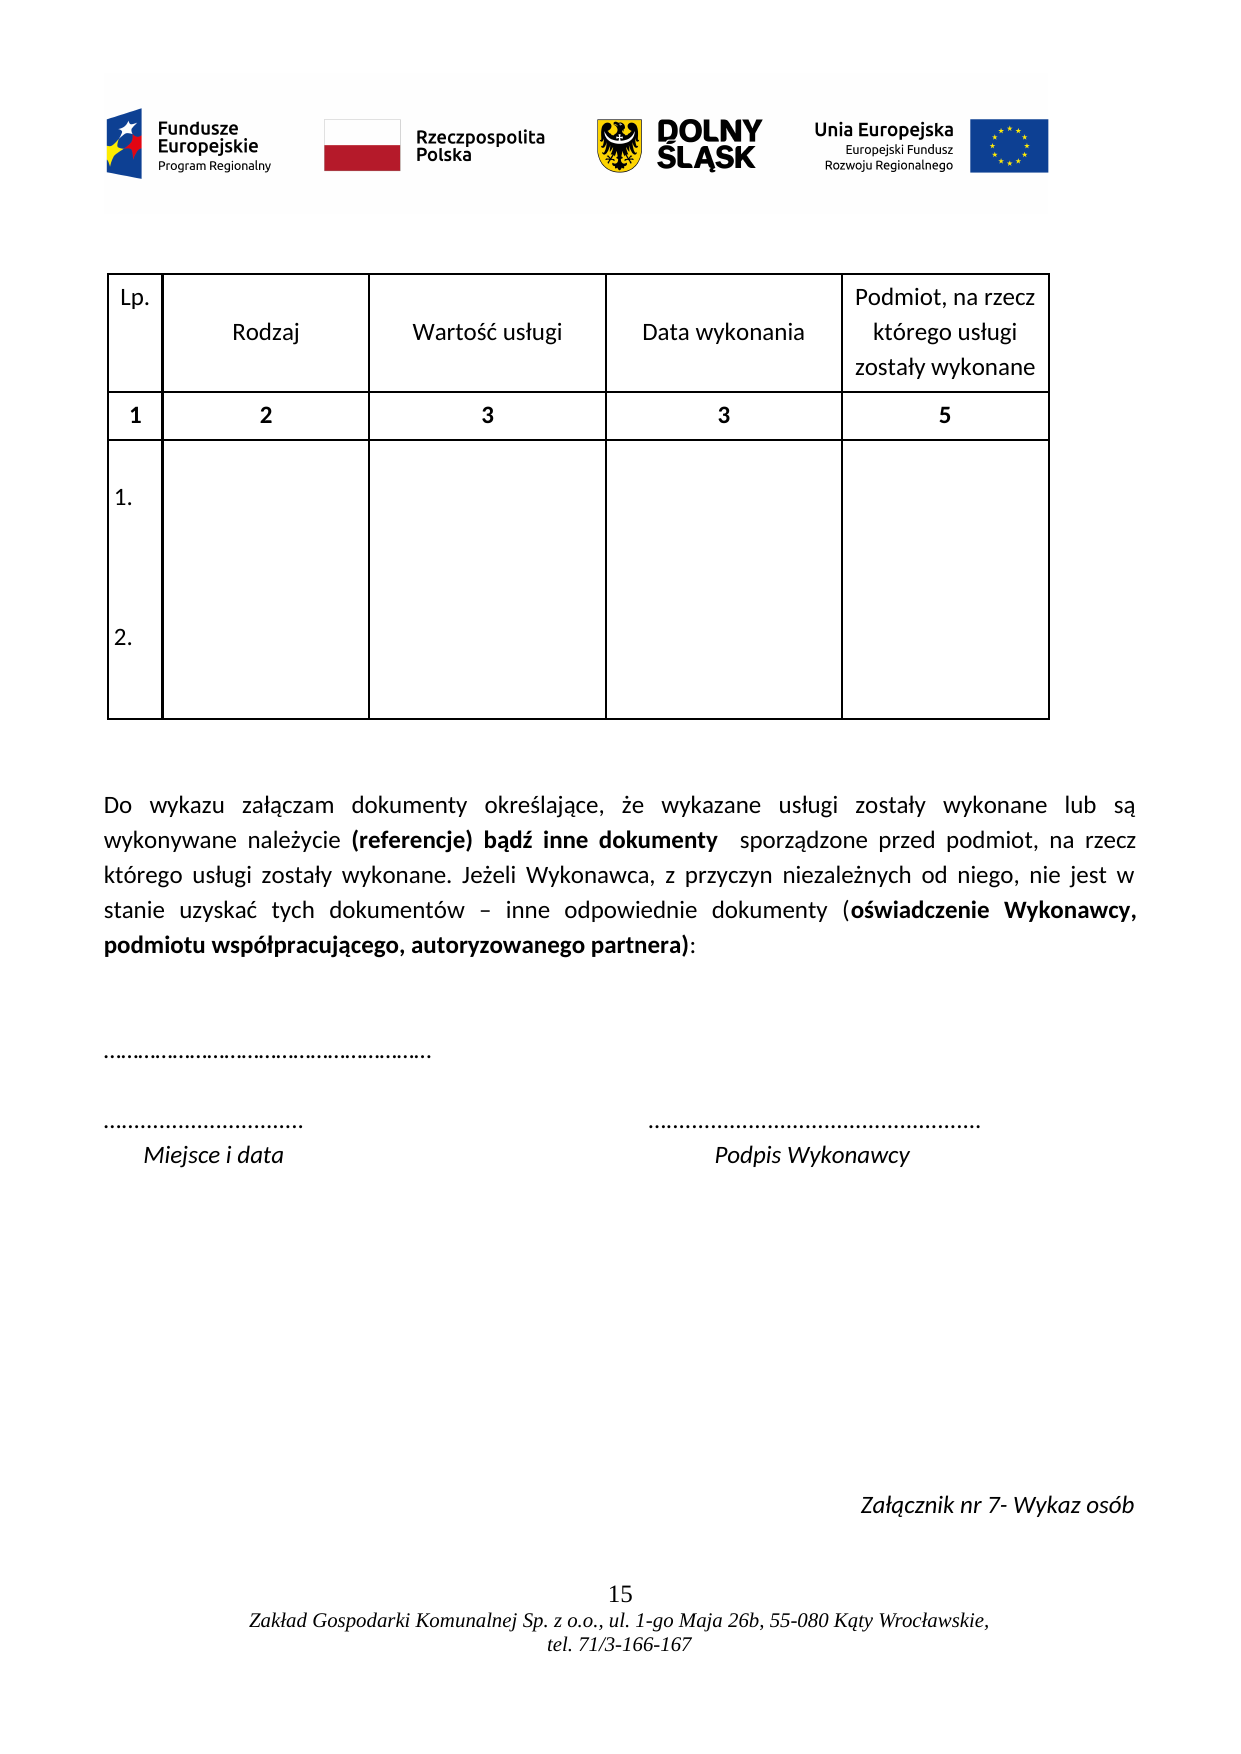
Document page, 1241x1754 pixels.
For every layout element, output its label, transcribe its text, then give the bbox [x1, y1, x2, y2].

table_cell 1. 2. [109, 441, 161, 718]
table_header Wartość usługi [370, 275, 605, 391]
table_cell 3 [607, 393, 841, 439]
table_header Lp. [109, 275, 161, 391]
table_cell [164, 441, 368, 718]
text ………………………………………………… [103, 1035, 1137, 1065]
picture [103, 73, 1049, 214]
table_header Data wykonania [607, 275, 841, 391]
table_cell [370, 441, 605, 718]
table_header Podmiot, na rzecz którego usługi zostały wykonane [843, 275, 1048, 391]
table_cell 2 [164, 393, 368, 439]
text Do wykazu załączam dokumenty określające, że wykazane usługi zostały wykonane lub są wykonywane należycie (referencje) bądź inne dokumenty sporządzone przed podmiot, na rzecz którego usługi zostały wykonane. Jeżeli Wykonawca, z przyczyn niezależnych od niego, nie jest w stanie uzyskać tych dokumentów – inne odpowiednie dokumenty (oświadczenie Wykonawcy, podmiotu współpracującego, autoryzowanego partnera): [103, 790, 1137, 960]
table_cell 1 [109, 393, 161, 439]
text Miejsce i data Podpis Wykonawcy [103, 1140, 1137, 1170]
table_header Rodzaj [164, 275, 368, 391]
table_cell [607, 441, 841, 718]
text …............................. ….................................................. [103, 1105, 1137, 1135]
text Załącznik nr 7- Wykaz osób [103, 1490, 1137, 1520]
table_cell 3 [370, 393, 605, 439]
table_cell [843, 441, 1048, 718]
table_cell 5 [843, 393, 1048, 439]
